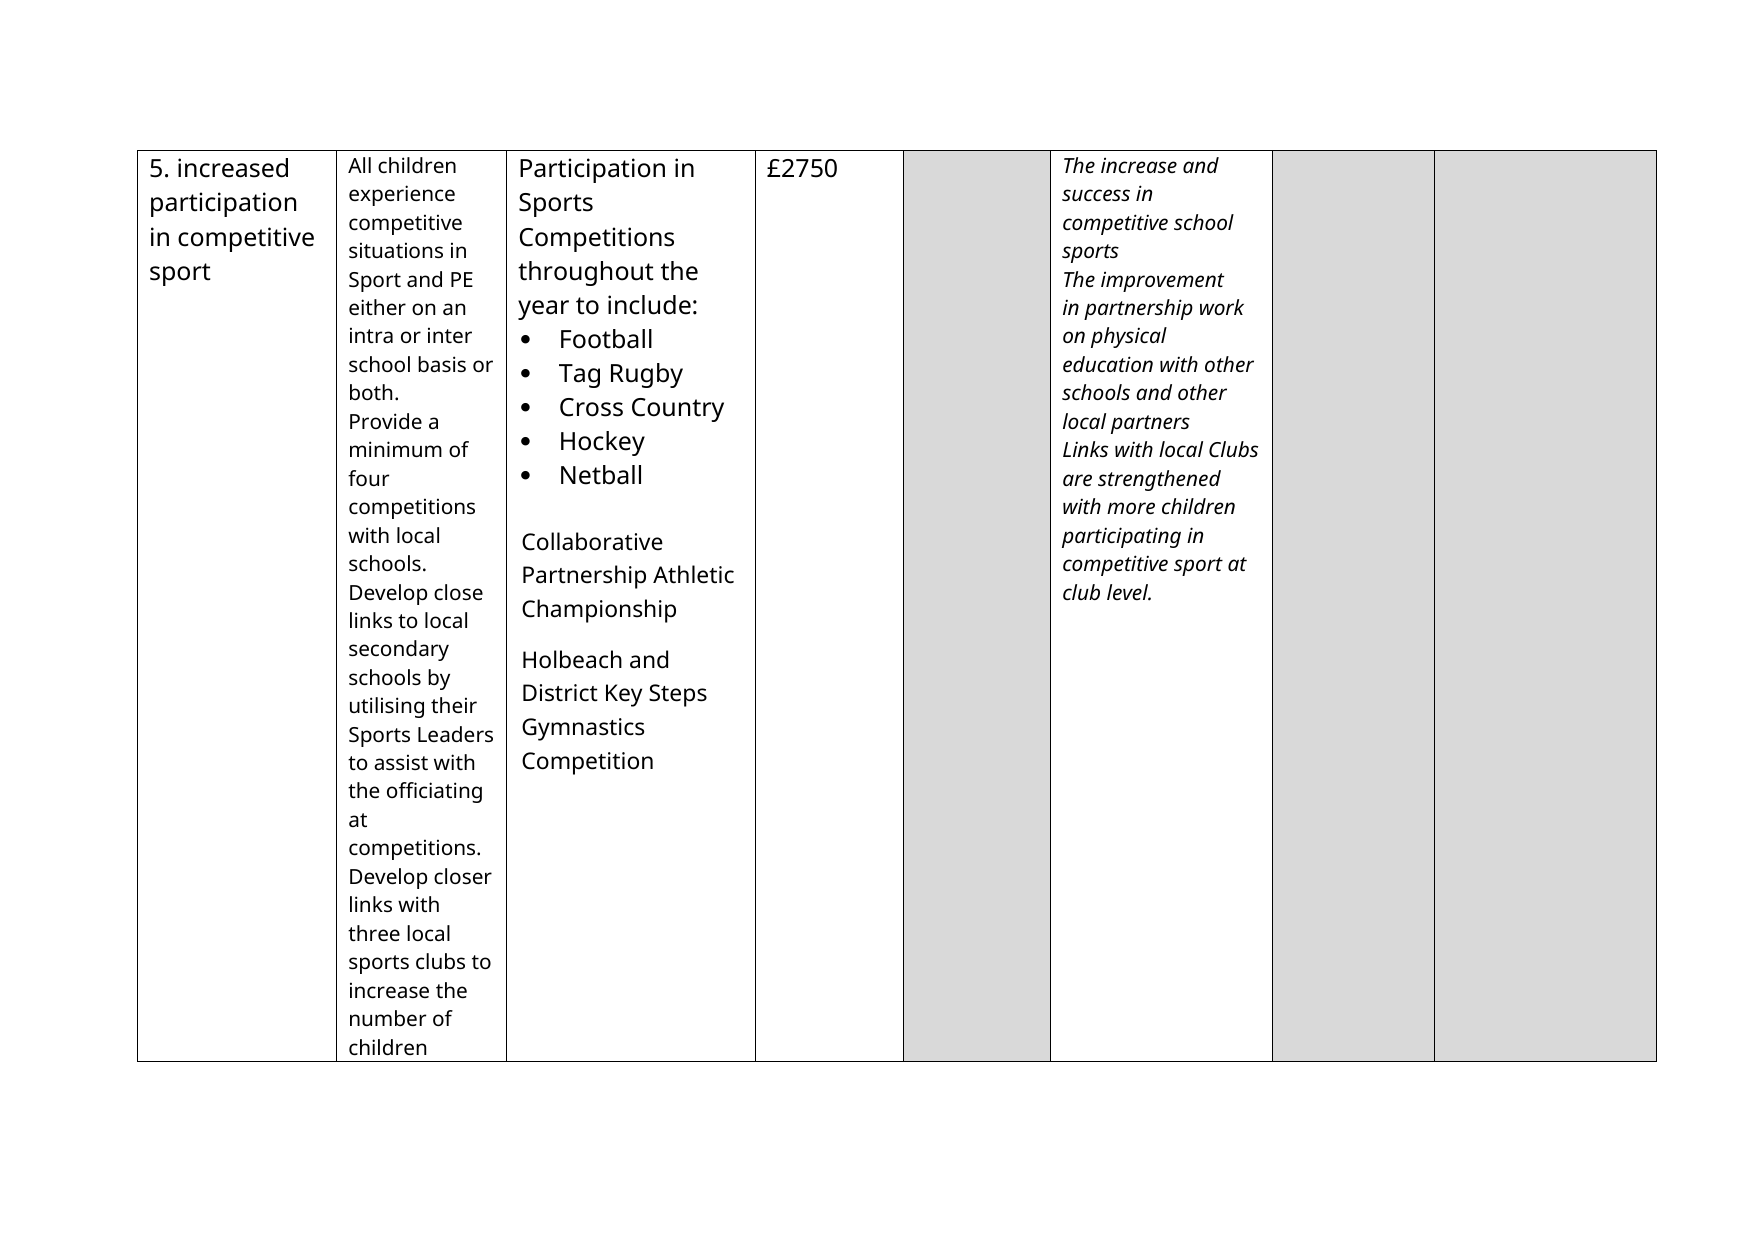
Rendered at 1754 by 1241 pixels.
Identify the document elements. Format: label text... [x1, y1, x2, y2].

table_cell [138, 151, 336, 1061]
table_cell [507, 151, 755, 1061]
table_cell £2750 [756, 151, 903, 1061]
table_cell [1051, 151, 1272, 1061]
table_cell [1273, 151, 1434, 1061]
table_cell [1435, 151, 1656, 1061]
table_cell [337, 151, 506, 1061]
table_cell [904, 151, 1050, 1061]
